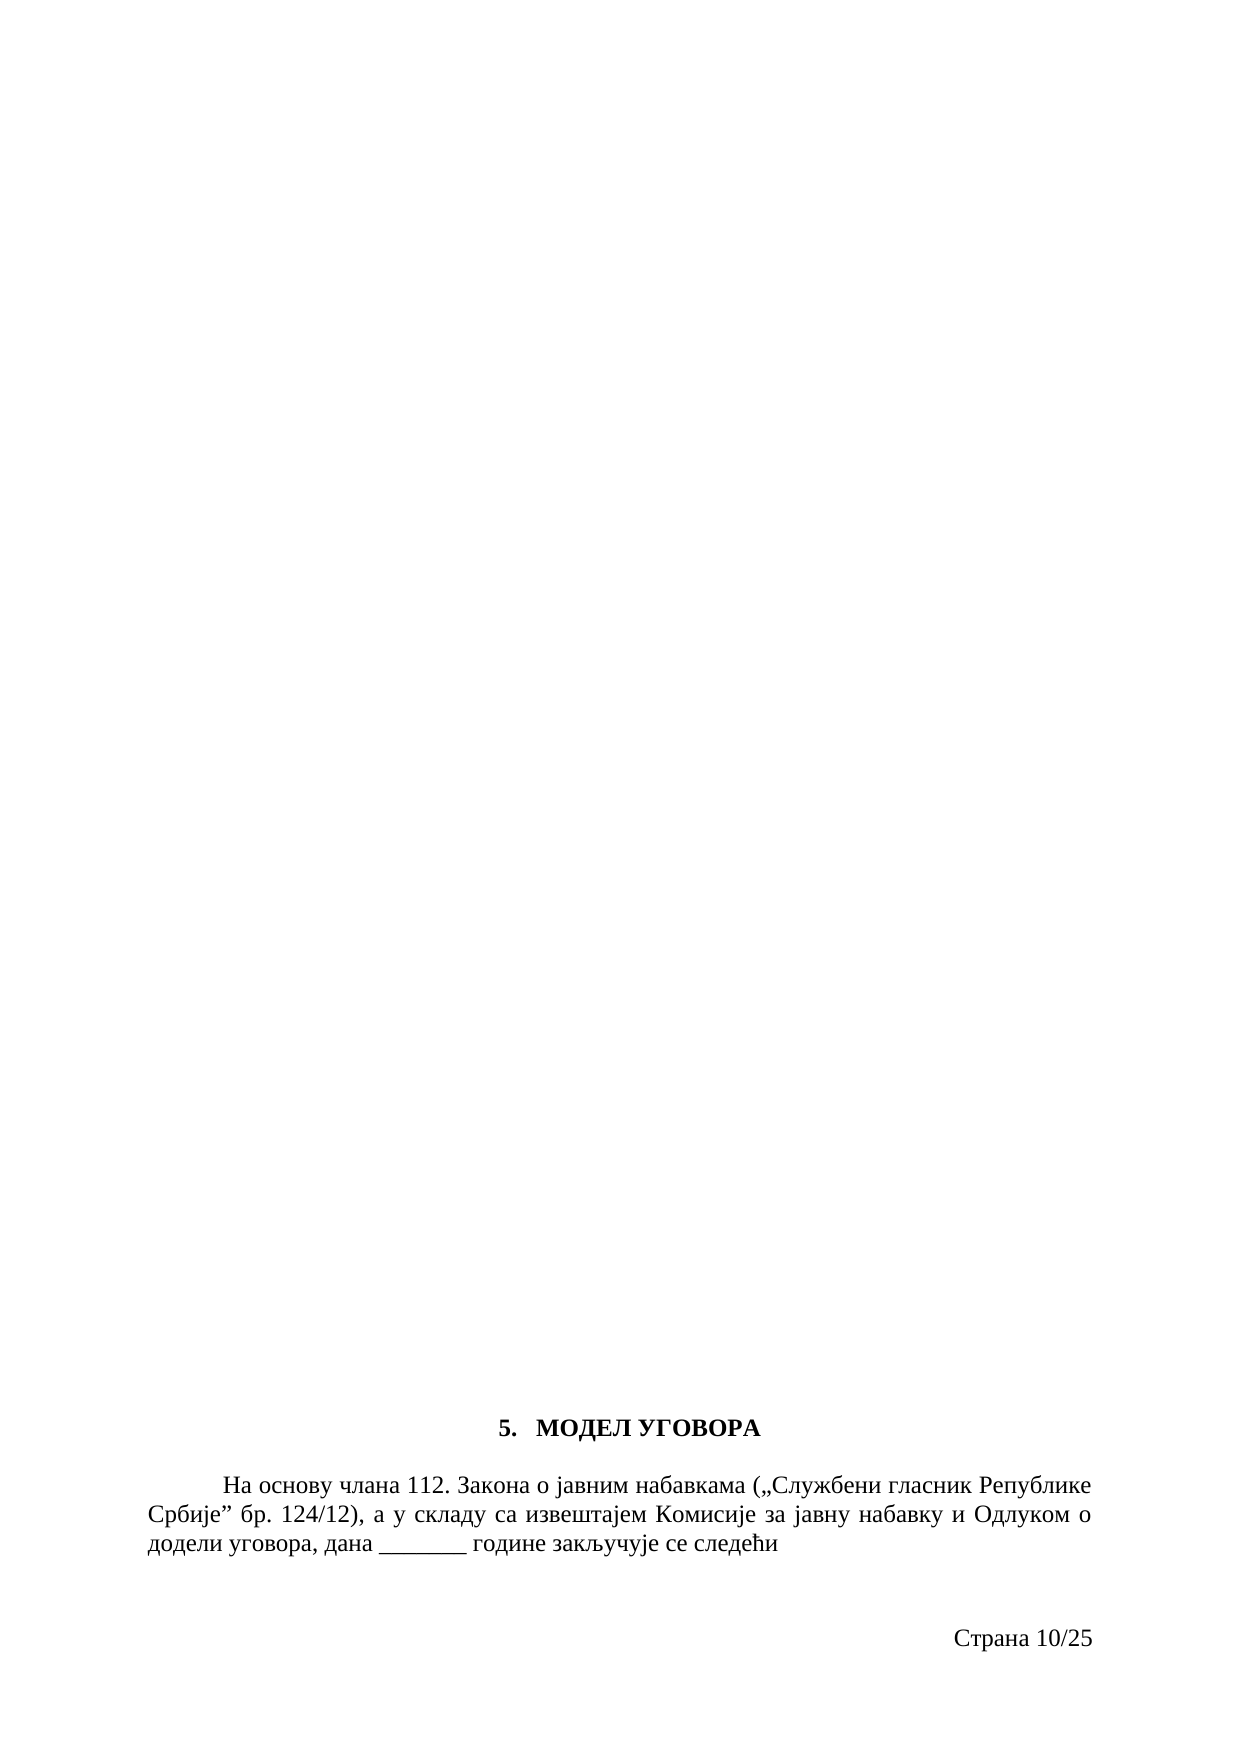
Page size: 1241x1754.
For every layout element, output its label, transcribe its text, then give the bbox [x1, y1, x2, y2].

list МОДЕЛ УГОВОРА [166, 1413, 1092, 1441]
text На основу члана 112. Закона о јавним набавкама („Службени гласник Републике Србије” бр. 124/12), а у складу са извештајем Комисије за јавну набавку и Одлуком о додели уговора, дана _______ године закључује се следећи [148, 1470, 1092, 1556]
